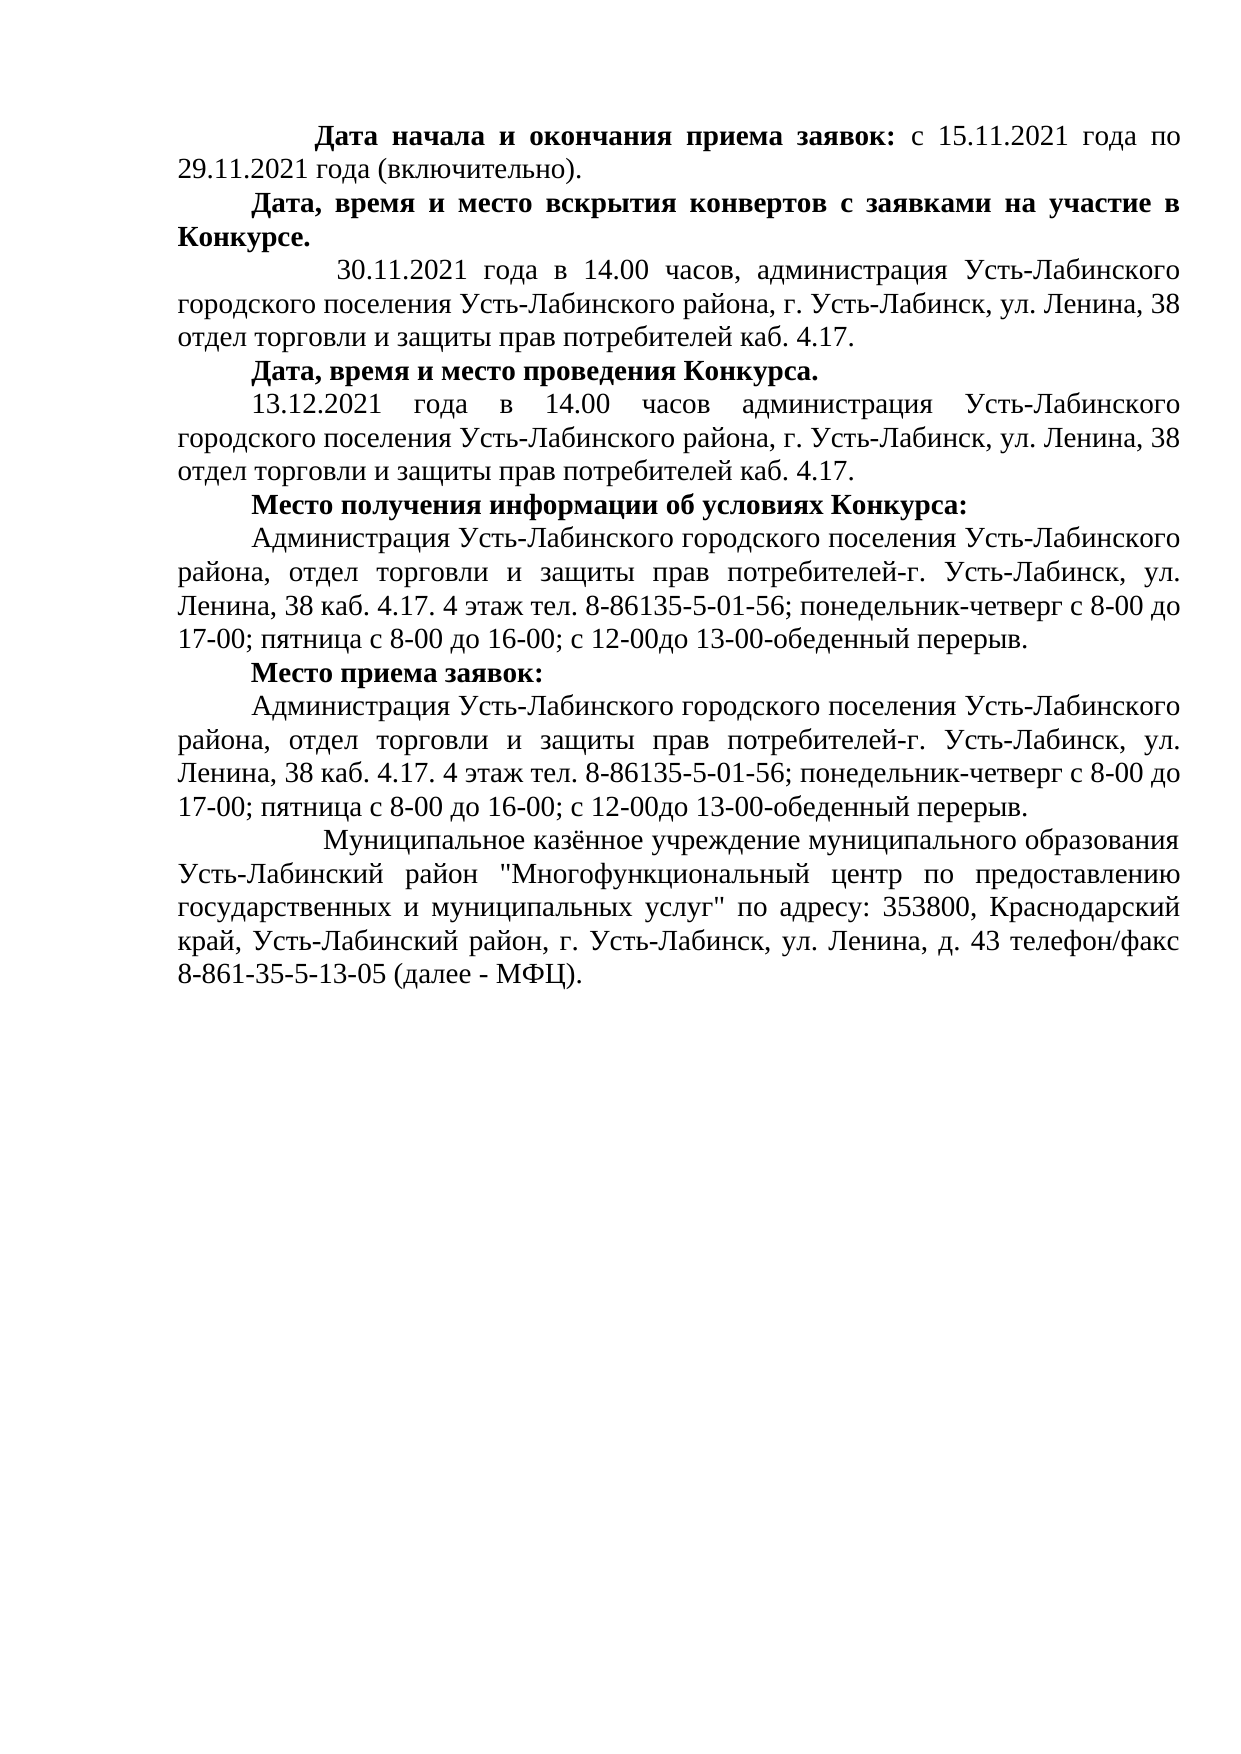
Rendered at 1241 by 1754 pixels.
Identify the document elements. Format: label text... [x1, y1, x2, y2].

text Дата, время и место проведения Конкурса. [177, 353, 1181, 386]
text Администрация Усть-Лабинского городского поселения Усть-Лабинского района, отдел торговли и защиты прав потребителей-г. Усть-Лабинск, ул. Ленина, 38 каб. 4.17. 4 этаж тел. 8-86135-5-01-56; понедельник-четверг с 8-00 до 17-00; пятница с 8-00 до 16-00; с 12-00до 13-00-обеденный перерыв. [177, 688, 1181, 822]
text Место получения информации об условиях Конкурса: [177, 487, 1181, 521]
text Дата начала и окончания приема заявок: с 15.11.2021 года по 29.11.2021 года (включительно). [177, 118, 1181, 185]
text Муниципальное казённое учреждение муниципального образования Усть-Лабинский район "Многофункциональный центр по предоставлению государственных и муниципальных услуг" по адресу: 353800, Краснодарский край, Усть-Лабинский район, г. Усть-Лабинск, ул. Ленина, д. 43 телефон/факс 8-861-35-5-13-05 (далее - МФЦ). [177, 822, 1181, 990]
text 13.12.2021 года в 14.00 часов администрация Усть-Лабинского городского поселения Усть-Лабинского района, г. Усть-Лабинск, ул. Ленина, 38 отдел торговли и защиты прав потребителей каб. 4.17. [177, 386, 1181, 487]
text Администрация Усть-Лабинского городского поселения Усть-Лабинского района, отдел торговли и защиты прав потребителей-г. Усть-Лабинск, ул. Ленина, 38 каб. 4.17. 4 этаж тел. 8-86135-5-01-56; понедельник-четверг с 8-00 до 17-00; пятница с 8-00 до 16-00; с 12-00до 13-00-обеденный перерыв. [177, 521, 1181, 655]
text Дата, время и место вскрытия конвертов с заявками на участие в Конкурсе. [177, 185, 1181, 252]
text Место приема заявок: [177, 655, 1181, 688]
text 30.11.2021 года в 14.00 часов, администрация Усть-Лабинского городского поселения Усть-Лабинского района, г. Усть-Лабинск, ул. Ленина, 38 отдел торговли и защиты прав потребителей каб. 4.17. [177, 252, 1181, 353]
